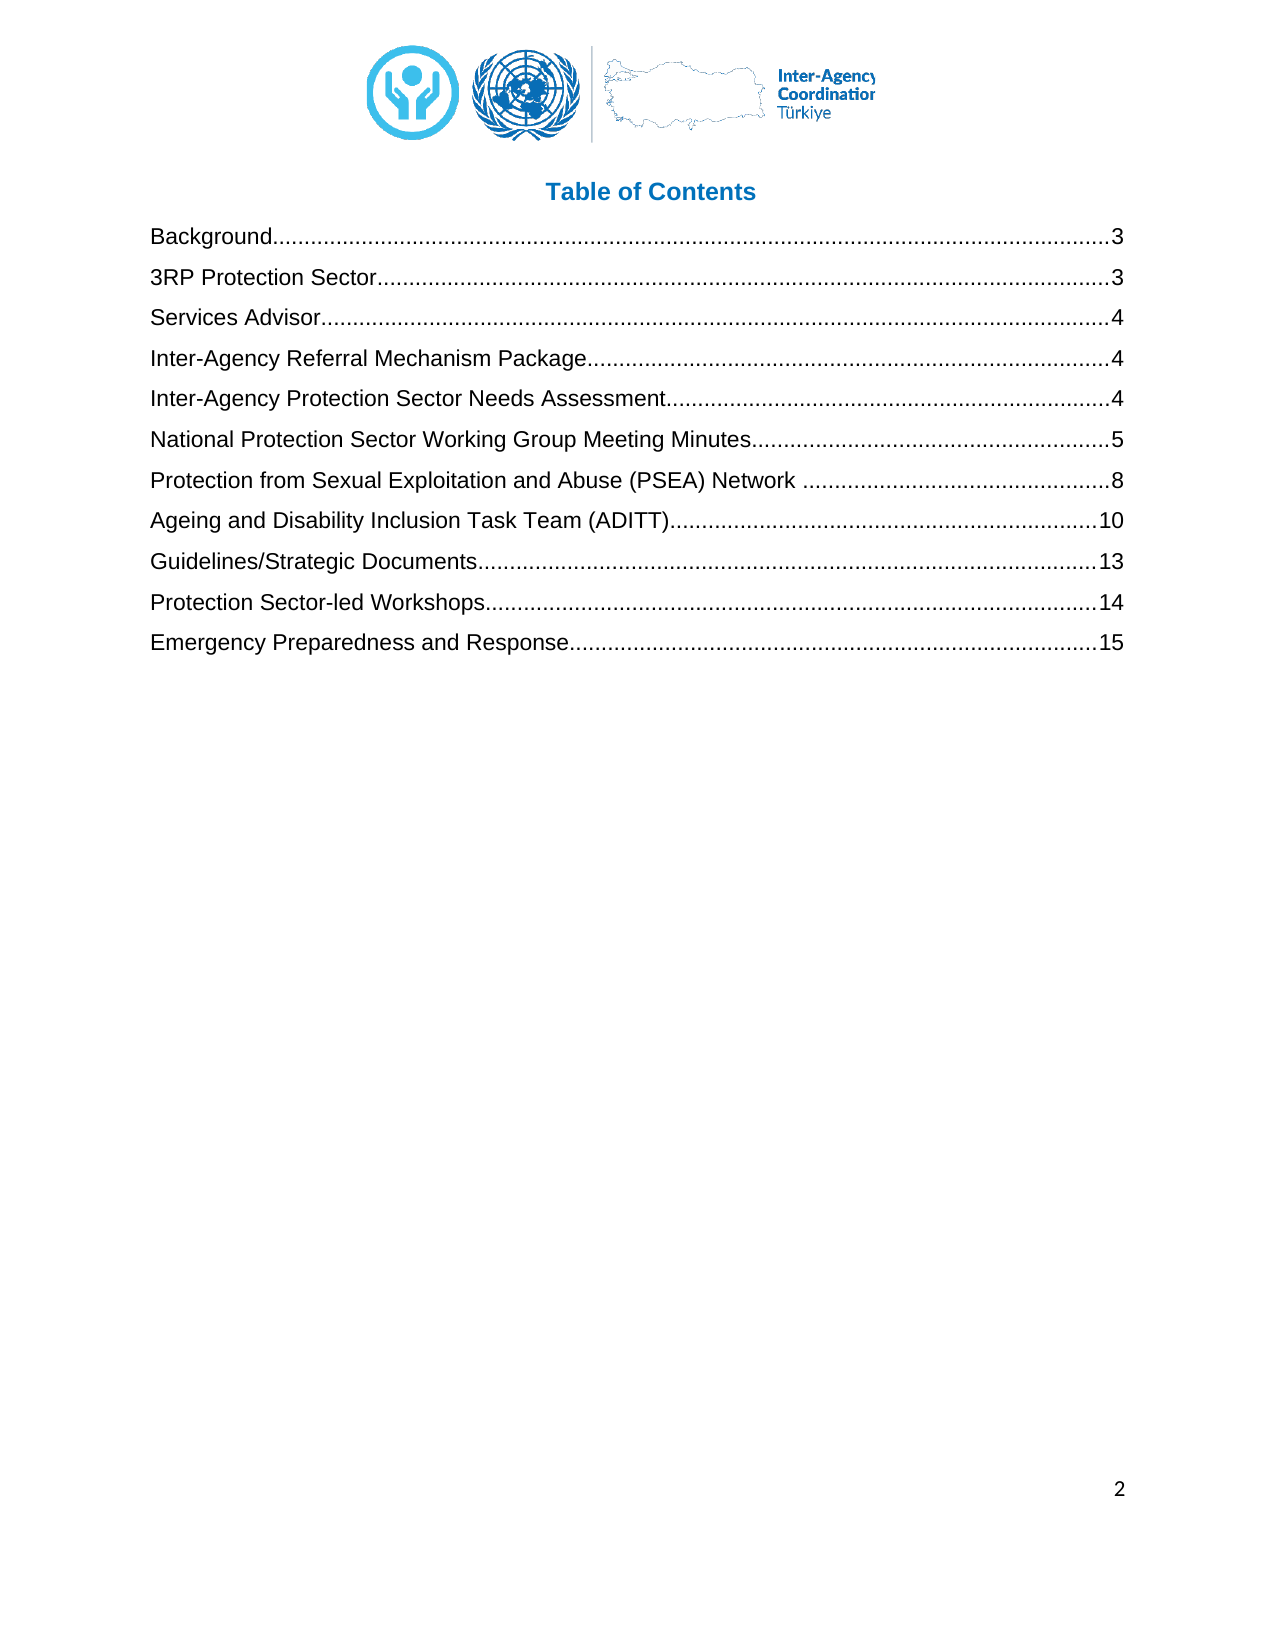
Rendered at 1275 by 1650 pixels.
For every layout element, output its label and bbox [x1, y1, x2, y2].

picture [365, 45, 875, 142]
